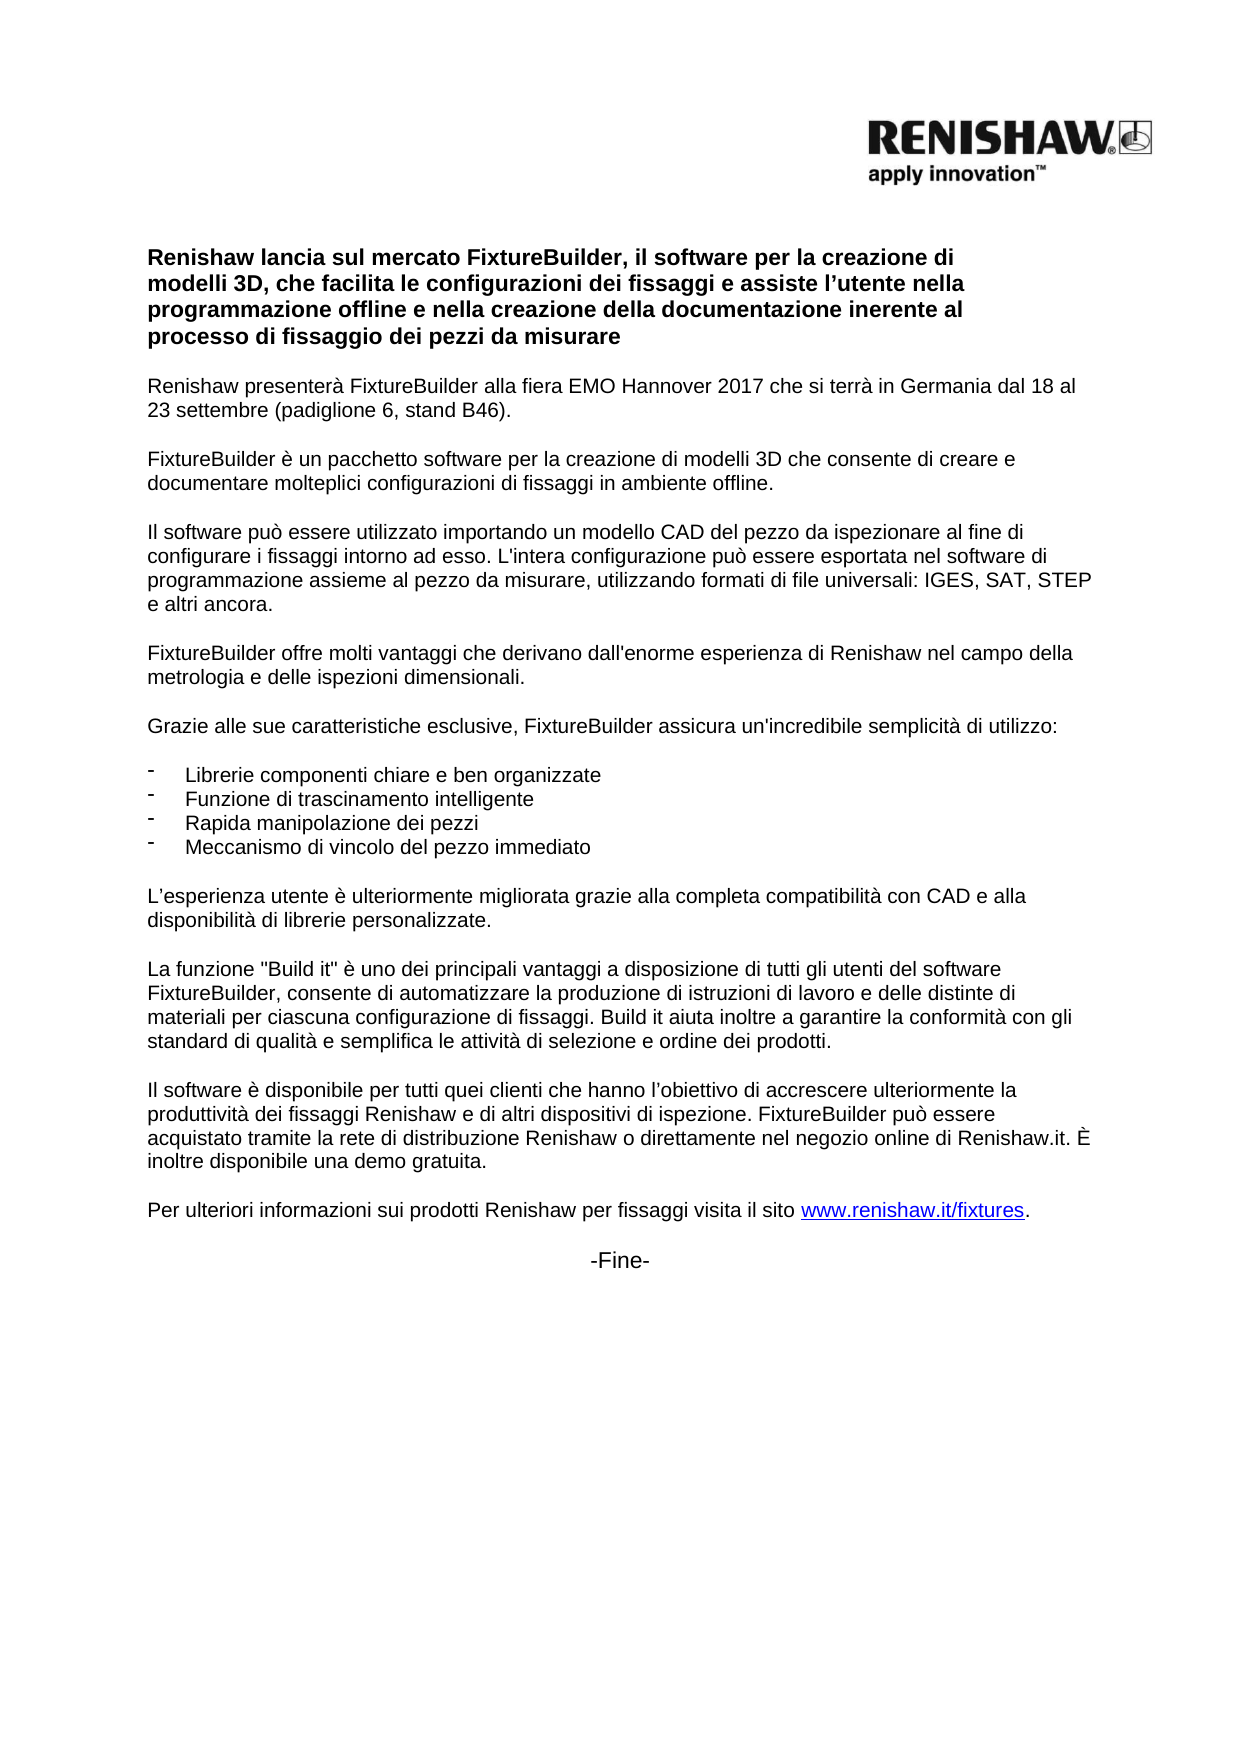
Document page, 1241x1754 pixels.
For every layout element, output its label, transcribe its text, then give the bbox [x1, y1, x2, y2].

list Librerie componenti chiare e ben organizzate [147, 762, 1093, 787]
list Rapida manipolazione dei pezzi [147, 811, 1093, 835]
text -Fine- [147, 1247, 1093, 1274]
text Per ulteriori informazioni sui prodotti Renishaw per fissaggi visita il sito www.renishaw.it/fixtures. [147, 1198, 1093, 1222]
picture [837, 87, 1183, 218]
text Renishaw presenterà FixtureBuilder alla fiera EMO Hannover 2017 che si terrà in Germania dal 18 al 23 settembre (padiglione 6, stand B46). [147, 374, 1093, 422]
text Il software può essere utilizzato importando un modello CAD del pezzo da ispezionare al fine di configurare i fissaggi intorno ad esso. L'intera configurazione può essere esportata nel software di programmazione assieme al pezzo da misurare, utilizzando formati di file universali: IGES, SAT, STEP e altri ancora. [147, 520, 1093, 616]
text Renishaw lancia sul mercato FixtureBuilder, il software per la creazione di modelli 3D, che facilita le configurazioni dei fissaggi e assiste l’utente nella programmazione offline e nella creazione della documentazione inerente al processo di fissaggio dei pezzi da misurare [147, 243, 1034, 349]
text Grazie alle sue caratteristiche esclusive, FixtureBuilder assicura un'incredibile semplicità di utilizzo: [147, 713, 1093, 737]
list Meccanismo di vincolo del pezzo immediato [147, 835, 1093, 859]
list Funzione di trascinamento intelligente [147, 787, 1093, 811]
text La funzione "Build it" è uno dei principali vantaggi a disposizione di tutti gli utenti del software FixtureBuilder, consente di automatizzare la produzione di istruzioni di lavoro e delle distinte di materiali per ciascuna configurazione di fissaggi. Build it aiuta inoltre a garantire la conformità con gli standard di qualità e semplifica le attività di selezione e ordine dei prodotti. [147, 957, 1093, 1052]
text L’esperienza utente è ulteriormente migliorata grazie alla completa compatibilità con CAD e alla disponibilità di librerie personalizzate. [147, 884, 1093, 932]
text FixtureBuilder offre molti vantaggi che derivano dall'enorme esperienza di Renishaw nel campo della metrologia e delle ispezioni dimensionali. [147, 641, 1093, 688]
text Il software è disponibile per tutti quei clienti che hanno l’obiettivo di accrescere ulteriormente la produttività dei fissaggi Renishaw e di altri dispositivi di ispezione. FixtureBuilder può essere acquistato tramite la rete di distribuzione Renishaw o direttamente nel negozio online di Renishaw.it. È inoltre disponibile una demo gratuita. [147, 1077, 1093, 1173]
text FixtureBuilder è un pacchetto software per la creazione di modelli 3D che consente di creare e documentare molteplici configurazioni di fissaggi in ambiente offline. [147, 447, 1093, 495]
